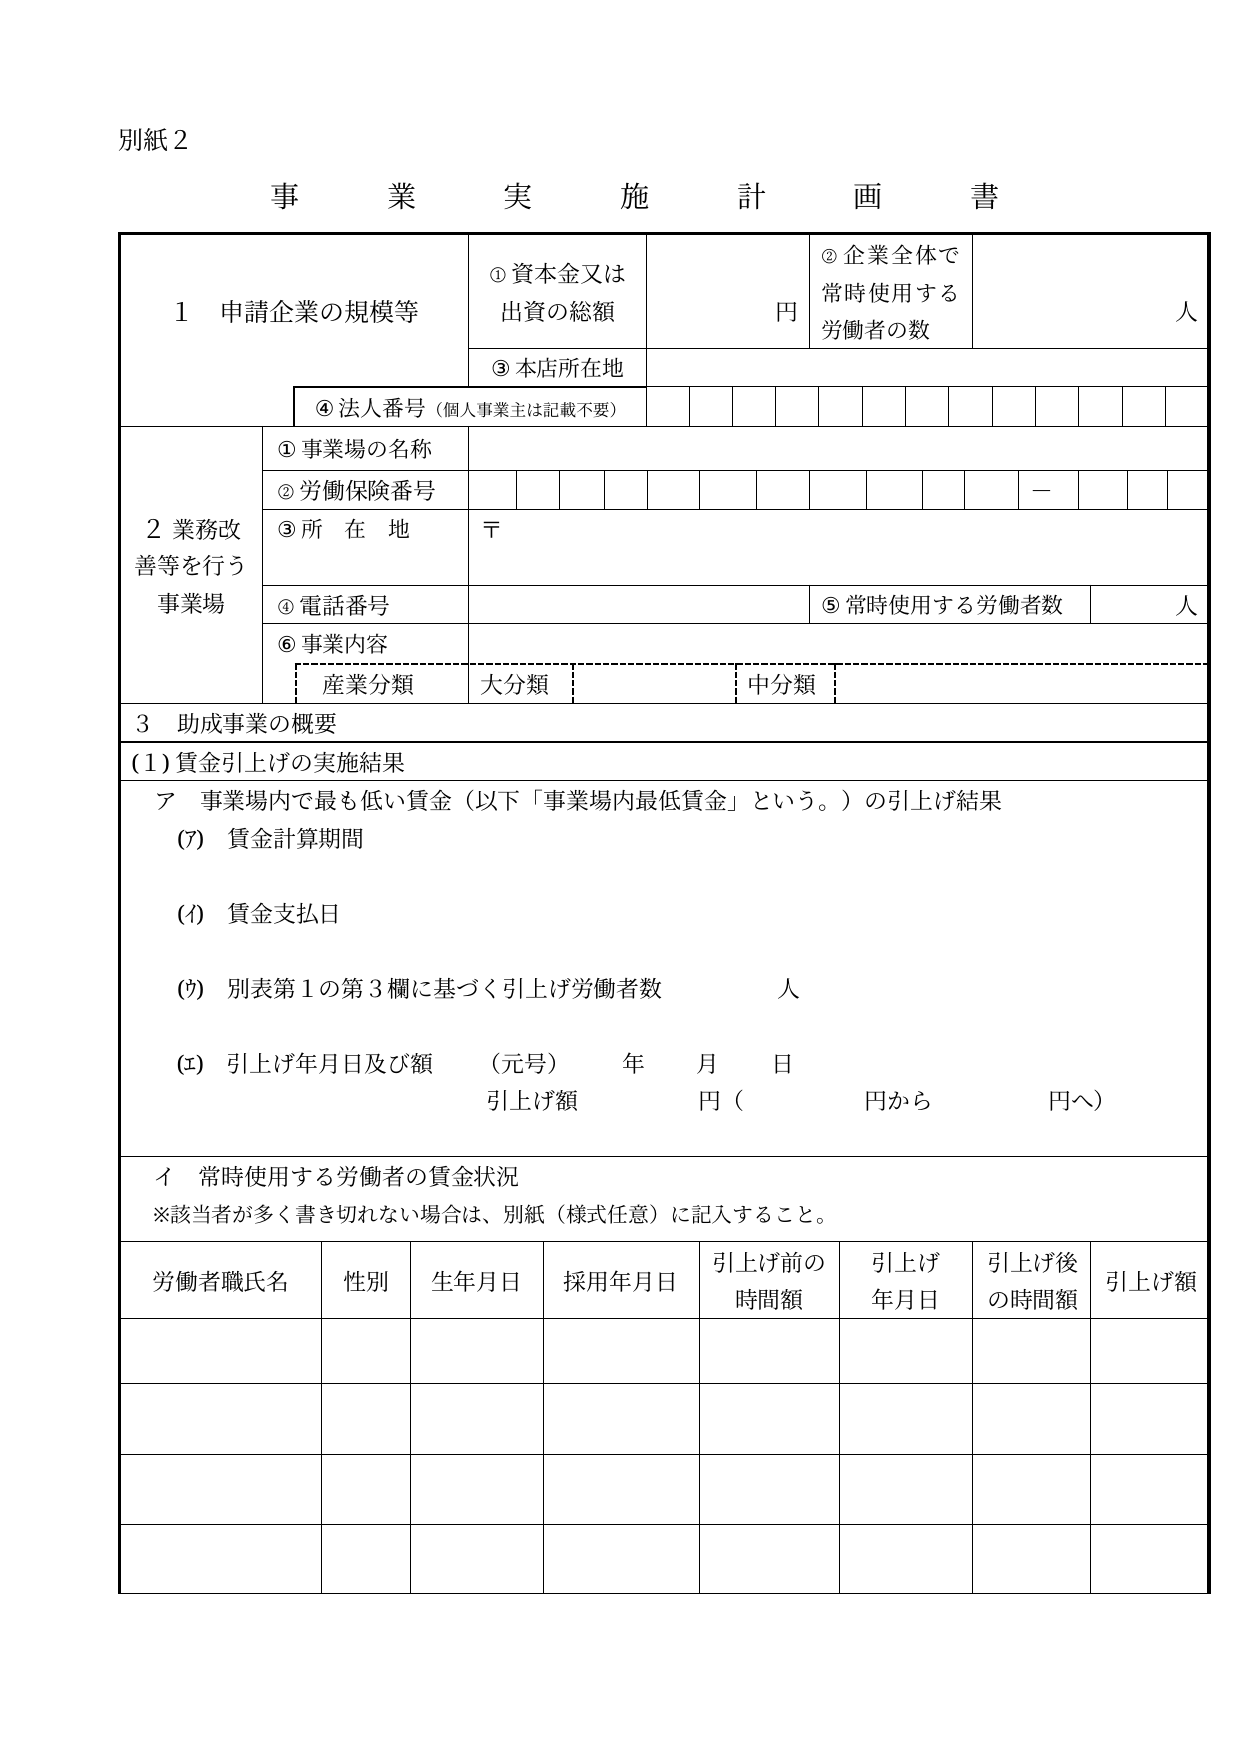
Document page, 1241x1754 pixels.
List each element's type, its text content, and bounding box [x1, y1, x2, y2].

table_cell [835, 663, 1207, 703]
table_cell 中分類 [736, 663, 835, 703]
table_cell － [1019, 471, 1078, 508]
table_cell ⑤常時使用する労働者数 [810, 586, 1090, 623]
table_cell [322, 1319, 410, 1383]
table_cell ３ 助成事業の概要 [121, 704, 1207, 741]
table_cell ⑥事業内容 [263, 624, 468, 663]
table_cell [648, 471, 699, 508]
table_cell ２ 業務改善等を行う事業場 [121, 427, 262, 703]
table_cell [544, 1384, 699, 1453]
table_cell [573, 663, 736, 703]
table_cell [863, 387, 905, 426]
table_cell [840, 1319, 972, 1383]
table_cell [1168, 471, 1207, 508]
table_cell [647, 387, 689, 426]
table_cell [121, 1384, 321, 1453]
table_cell [411, 1384, 543, 1453]
table_cell 採用年月日 [544, 1242, 699, 1318]
table_cell [700, 471, 756, 508]
table_cell [121, 1455, 321, 1523]
table_cell ②労働保険番号 [263, 471, 468, 508]
table_cell 大分類 [469, 663, 573, 703]
table_cell [1091, 1525, 1207, 1593]
table_cell (１) 賃金引上げの実施結果 [121, 743, 1207, 780]
table_cell [973, 1525, 1090, 1593]
table_header 円 [647, 235, 809, 348]
table_cell [776, 387, 818, 426]
table_cell [965, 471, 1018, 508]
table_cell [605, 471, 647, 508]
table_cell [757, 471, 809, 508]
table_cell ④法人番号（個人事業主は記載不要） [295, 388, 646, 426]
table_cell [1091, 1384, 1207, 1453]
table_cell [263, 663, 296, 703]
table_cell [1091, 1455, 1207, 1523]
table_cell [411, 1319, 543, 1383]
table_cell [1079, 471, 1127, 508]
table_cell [322, 1384, 410, 1453]
table_cell 産業分類 [296, 663, 468, 703]
table_cell [544, 1319, 699, 1383]
table_cell 引上げ後の時間額 [973, 1242, 1090, 1318]
table_cell [121, 1319, 321, 1383]
table_cell [700, 1455, 839, 1523]
table_cell 〒 [469, 510, 1207, 584]
table_cell ③所 在 地 [263, 510, 468, 584]
table_cell [700, 1384, 839, 1453]
table_cell [733, 387, 775, 426]
table_cell [867, 471, 922, 508]
table_cell 引上げ 年月日 [840, 1242, 972, 1318]
table_cell [1123, 387, 1165, 426]
table_cell [469, 471, 516, 508]
table_cell [411, 1455, 543, 1523]
table_cell [819, 387, 862, 426]
text 別紙２ [118, 119, 1152, 157]
table_cell 引上げ前の 時間額 [700, 1242, 839, 1318]
table_cell [1091, 1319, 1207, 1383]
table_cell [1036, 387, 1078, 426]
table_cell [973, 1455, 1090, 1523]
table_cell 人 [1091, 586, 1207, 623]
table_cell [690, 387, 732, 426]
table_cell [993, 387, 1035, 426]
table_cell [121, 386, 293, 426]
table_cell [1128, 471, 1167, 508]
table_cell 生年月日 [411, 1242, 543, 1318]
table_cell [923, 471, 964, 508]
table_cell ア 事業場内で最も低い賃金（以下「事業場内最低賃金」という。）の引上げ結果 (ｱ) 賃金計算期間 (ｲ) 賃金支払日 (ｳ) 別表第１の第３欄に基づく引上げ労働者数 人 (ｴ) 引上げ年月日及び額 （元号） 年 月 日 引上げ額 円（ 円から 円へ） [121, 781, 1207, 1156]
table_cell [469, 586, 809, 623]
table_cell [544, 1525, 699, 1593]
text 事 業 実 施 計 画 書 [118, 157, 1152, 232]
table_cell [469, 624, 1207, 663]
table_cell [1079, 387, 1122, 426]
table_cell [1166, 387, 1207, 426]
table_cell [322, 1525, 410, 1593]
table_cell [949, 387, 992, 426]
table_cell ①事業場の名称 [263, 427, 468, 470]
table_cell [973, 1384, 1090, 1453]
table_cell 性別 [322, 1242, 410, 1318]
table_cell [906, 387, 948, 426]
table_cell [840, 1525, 972, 1593]
table_cell [700, 1319, 839, 1383]
table_cell [322, 1455, 410, 1523]
table_header ①資本金又は 出資の総額 [469, 235, 646, 348]
table_cell イ 常時使用する労働者の賃金状況 ※該当者が多く書き切れない場合は、別紙（様式任意）に記入すること。 [121, 1157, 1207, 1241]
table_cell [560, 471, 604, 508]
table_cell 引上げ額 [1091, 1242, 1207, 1318]
table_cell [700, 1525, 839, 1593]
table_cell [469, 427, 1207, 470]
table_cell 労働者職氏名 [121, 1242, 321, 1318]
table_cell [810, 471, 866, 508]
table_cell [517, 471, 559, 508]
table_header 人 [973, 235, 1207, 348]
table_cell [973, 1319, 1090, 1383]
table_cell [840, 1384, 972, 1453]
table_cell [647, 349, 1207, 386]
table_cell [544, 1455, 699, 1523]
table_header ②企業全体で常時使用する労働者の数 [810, 235, 972, 348]
table_header １ 申請企業の規模等 [121, 235, 468, 386]
table_cell ③本店所在地 [469, 349, 646, 386]
table_cell [121, 1525, 321, 1593]
table_cell [840, 1455, 972, 1523]
table_cell ④電話番号 [263, 586, 468, 623]
table_cell [411, 1525, 543, 1593]
